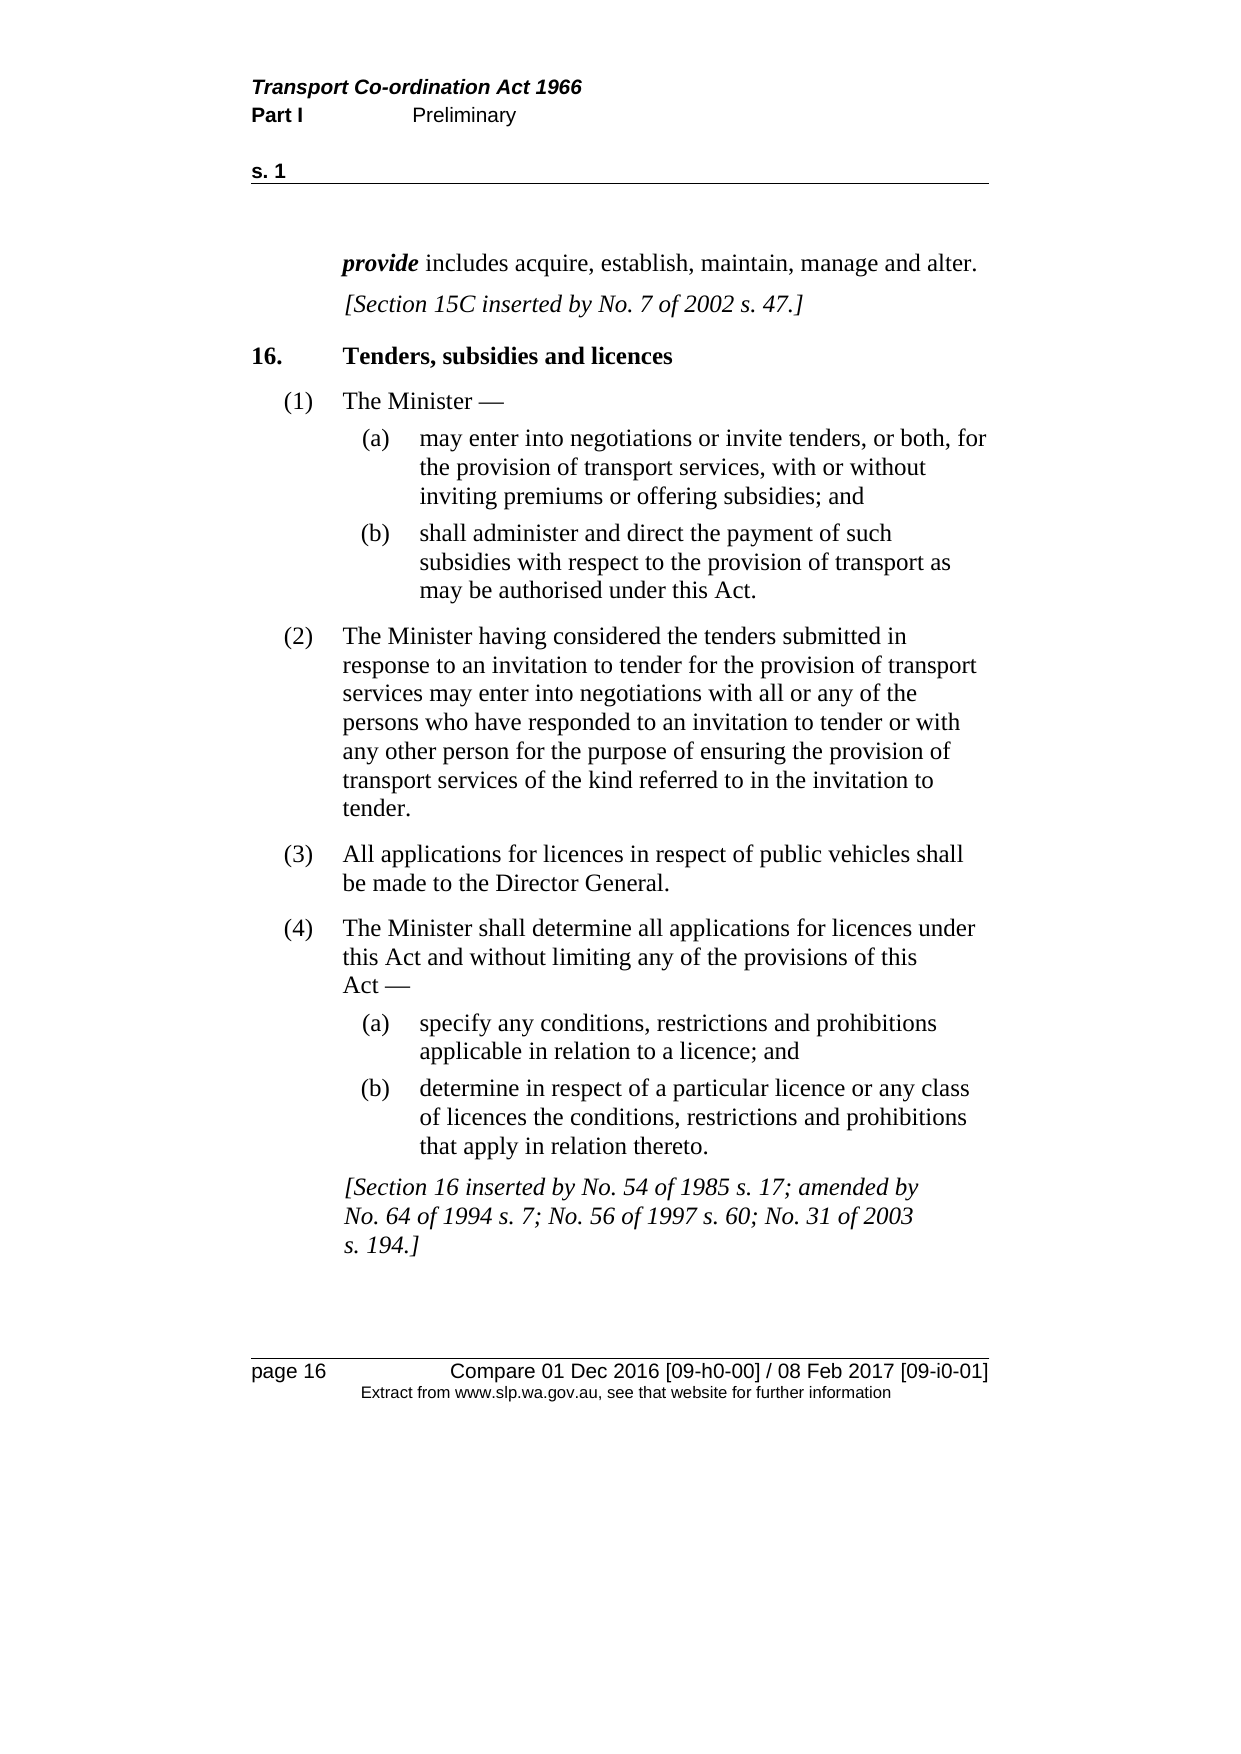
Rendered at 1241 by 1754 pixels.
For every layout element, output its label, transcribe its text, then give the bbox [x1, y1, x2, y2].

text [Section 16 inserted by No. 54 of 1985 s. 17; amended by No. 64 of 1994 s. 7; No. 56 of 1997 s. 60; No. 31 of 2003 s. 194.] [251, 1172, 989, 1258]
text (a) specify any conditions, restrictions and prohibitions applicable in relation to a licence; and [251, 1008, 989, 1065]
text (1) The Minister — [251, 386, 989, 415]
text (b) determine in respect of a particular licence or any class of licences the conditions, restrictions and prohibitions that apply in relation thereto. [251, 1073, 989, 1160]
text (a) may enter into negotiations or invite tenders, or both, for the provision of transport services, with or without inviting premiums or offering subsidies; and [251, 423, 989, 510]
text provide includes acquire, establish, maintain, manage and alter. [251, 248, 989, 277]
text [Section 15C inserted by No. 7 of 2002 s. 47.] [251, 289, 989, 318]
text (3) All applications for licences in respect of public vehicles shall be made to the Director General. [251, 839, 989, 896]
subtitle 16. Tenders, subsidies and licences [251, 341, 989, 370]
text (4) The Minister shall determine all applications for licences under this Act and without limiting any of the provisions of this Act — [251, 913, 989, 999]
text (b) shall administer and direct the payment of such subsidies with respect to the provision of transport as may be authorised under this Act. [251, 518, 989, 604]
text (2) The Minister having considered the tenders submitted in response to an invitation to tender for the provision of transport services may enter into negotiations with all or any of the persons who have responded to an invitation to tender or with any other person for the purpose of ensuring the provision of transport services of the kind referred to in the invitation to tender. [251, 621, 989, 822]
